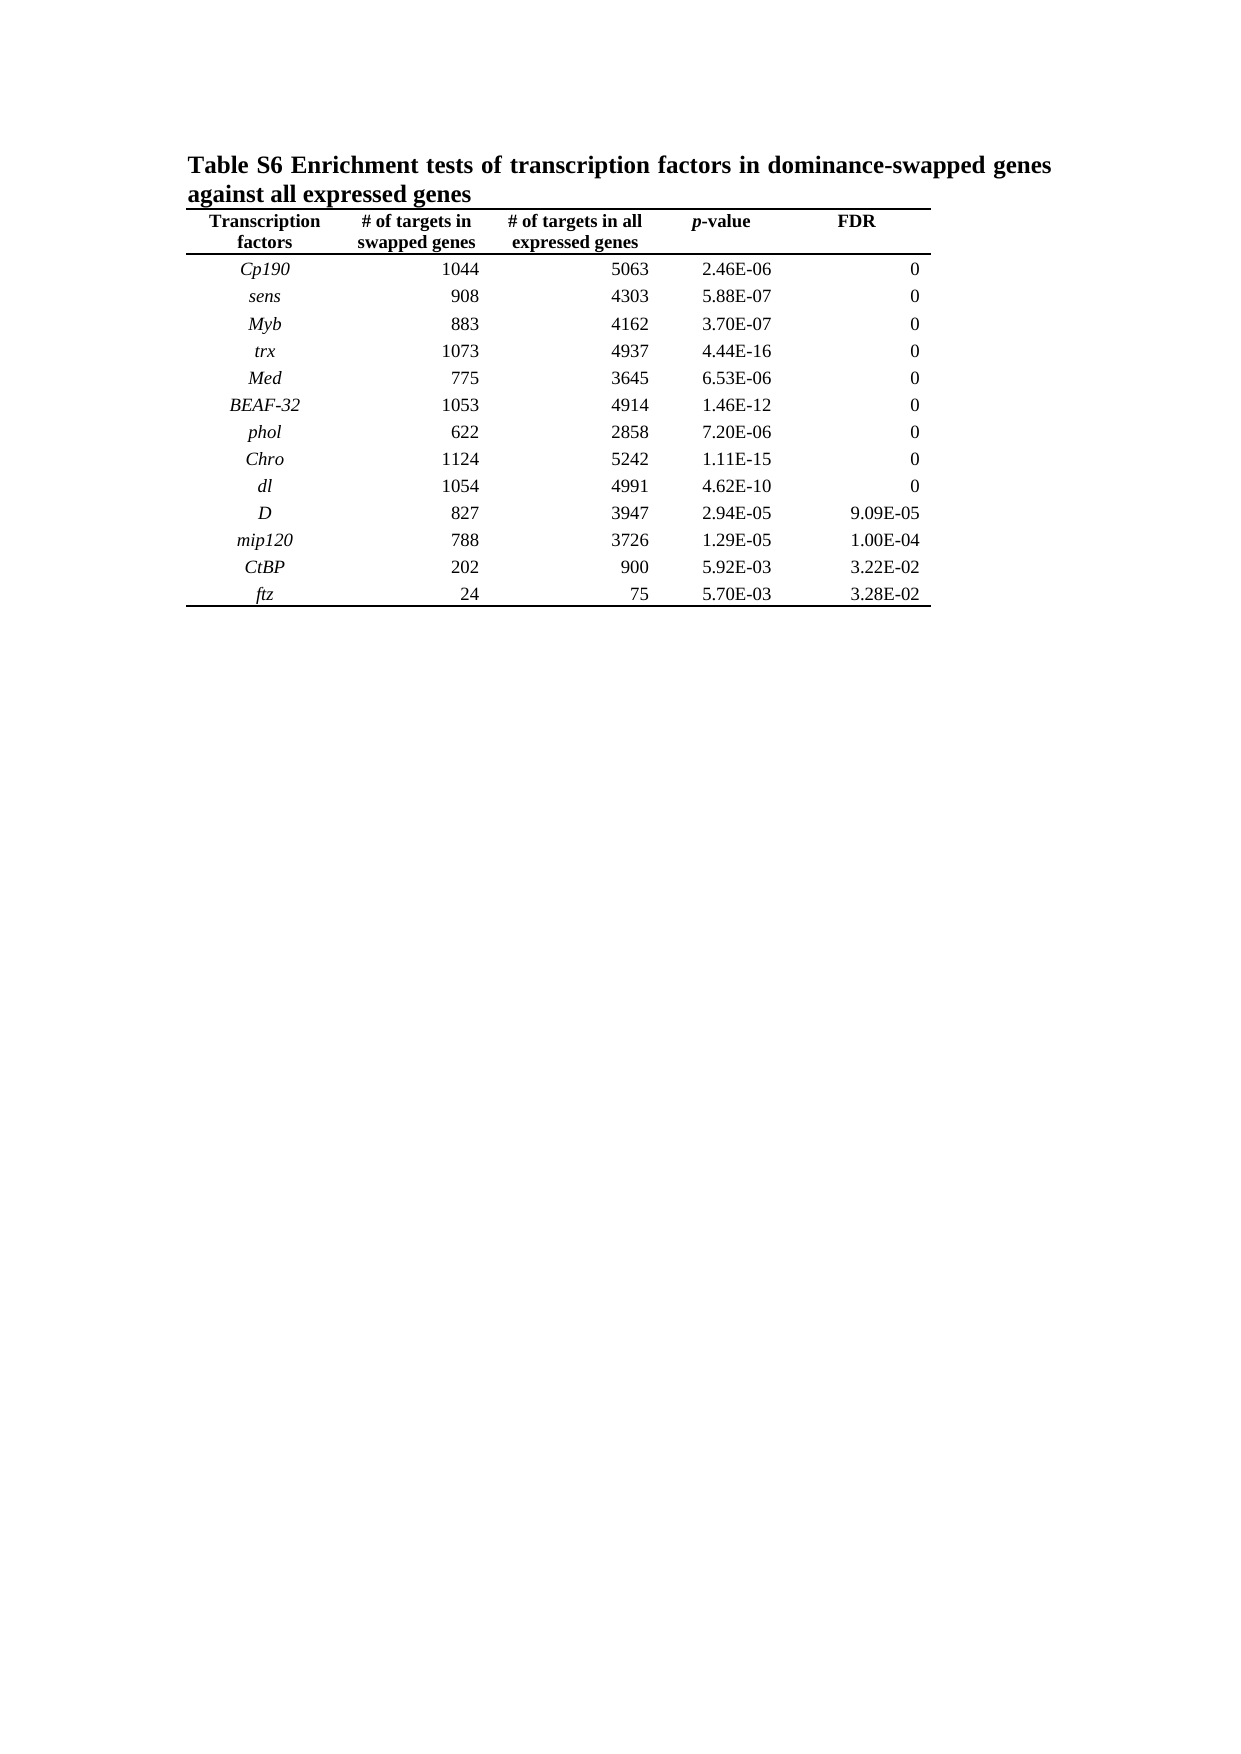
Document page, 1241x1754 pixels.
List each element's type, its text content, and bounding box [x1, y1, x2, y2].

table_cell 1073 [343, 334, 490, 361]
table_cell 5.88E-07 [660, 280, 782, 307]
table_cell mip120 [186, 524, 343, 551]
table_cell 908 [343, 280, 490, 307]
table_cell 5242 [490, 442, 660, 469]
table_cell phol [186, 415, 343, 442]
table_cell 0 [783, 334, 931, 361]
table_cell 2.46E-06 [660, 255, 782, 280]
table_cell 775 [343, 361, 490, 388]
table_cell 883 [343, 307, 490, 334]
table_cell 4.44E-16 [660, 334, 782, 361]
table_cell 1.29E-05 [660, 524, 782, 551]
table_cell 4.62E-10 [660, 469, 782, 496]
table_cell 4937 [490, 334, 660, 361]
table_cell 9.09E-05 [783, 496, 931, 523]
table_cell 5.92E-03 [660, 551, 782, 578]
table_cell 0 [783, 442, 931, 469]
table_cell 3.70E-07 [660, 307, 782, 334]
table_cell 1.11E-15 [660, 442, 782, 469]
table_cell 788 [343, 524, 490, 551]
table_cell 3947 [490, 496, 660, 523]
table_cell CtBP [186, 551, 343, 578]
table_cell 24 [343, 578, 490, 605]
table_cell ftz [186, 578, 343, 605]
table_cell 4162 [490, 307, 660, 334]
table_cell 900 [490, 551, 660, 578]
table_cell 5063 [490, 255, 660, 280]
table_header p-value [660, 210, 782, 253]
table_cell trx [186, 334, 343, 361]
table_cell 0 [783, 280, 931, 307]
table_cell 1044 [343, 255, 490, 280]
table_cell 0 [783, 469, 931, 496]
table_cell 1124 [343, 442, 490, 469]
table_cell 5.70E-03 [660, 578, 782, 605]
table_cell 4303 [490, 280, 660, 307]
table_cell 0 [783, 415, 931, 442]
table_cell sens [186, 280, 343, 307]
table_header # of targets in swapped genes [343, 210, 490, 253]
table_cell 3645 [490, 361, 660, 388]
table_cell D [186, 496, 343, 523]
table_cell 0 [783, 361, 931, 388]
table_cell 7.20E-06 [660, 415, 782, 442]
table_cell 2.94E-05 [660, 496, 782, 523]
table_header FDR [783, 210, 931, 253]
table_cell 1053 [343, 388, 490, 415]
table_cell Chro [186, 442, 343, 469]
table_cell 4991 [490, 469, 660, 496]
table_cell 202 [343, 551, 490, 578]
table_cell 0 [783, 255, 931, 280]
table_cell 6.53E-06 [660, 361, 782, 388]
table_cell Cp190 [186, 255, 343, 280]
table_header # of targets in all expressed genes [490, 210, 660, 253]
table_cell 622 [343, 415, 490, 442]
table_cell 3.22E-02 [783, 551, 931, 578]
table_cell 3.28E-02 [783, 578, 931, 605]
table_cell 0 [783, 388, 931, 415]
table_cell dl [186, 469, 343, 496]
table_cell Myb [186, 307, 343, 334]
table_header Transcription factors [186, 210, 343, 253]
table_cell Med [186, 361, 343, 388]
text Table S6 Enrichment tests of transcription factors in dominance-swapped genes against all expressed genes [187, 150, 1053, 207]
table_cell BEAF-32 [186, 388, 343, 415]
table_cell 827 [343, 496, 490, 523]
table_cell 1.46E-12 [660, 388, 782, 415]
table_cell 1.00E-04 [783, 524, 931, 551]
table_cell 2858 [490, 415, 660, 442]
table_cell 1054 [343, 469, 490, 496]
table_cell 3726 [490, 524, 660, 551]
table_cell 4914 [490, 388, 660, 415]
table_cell 75 [490, 578, 660, 605]
table_cell 0 [783, 307, 931, 334]
